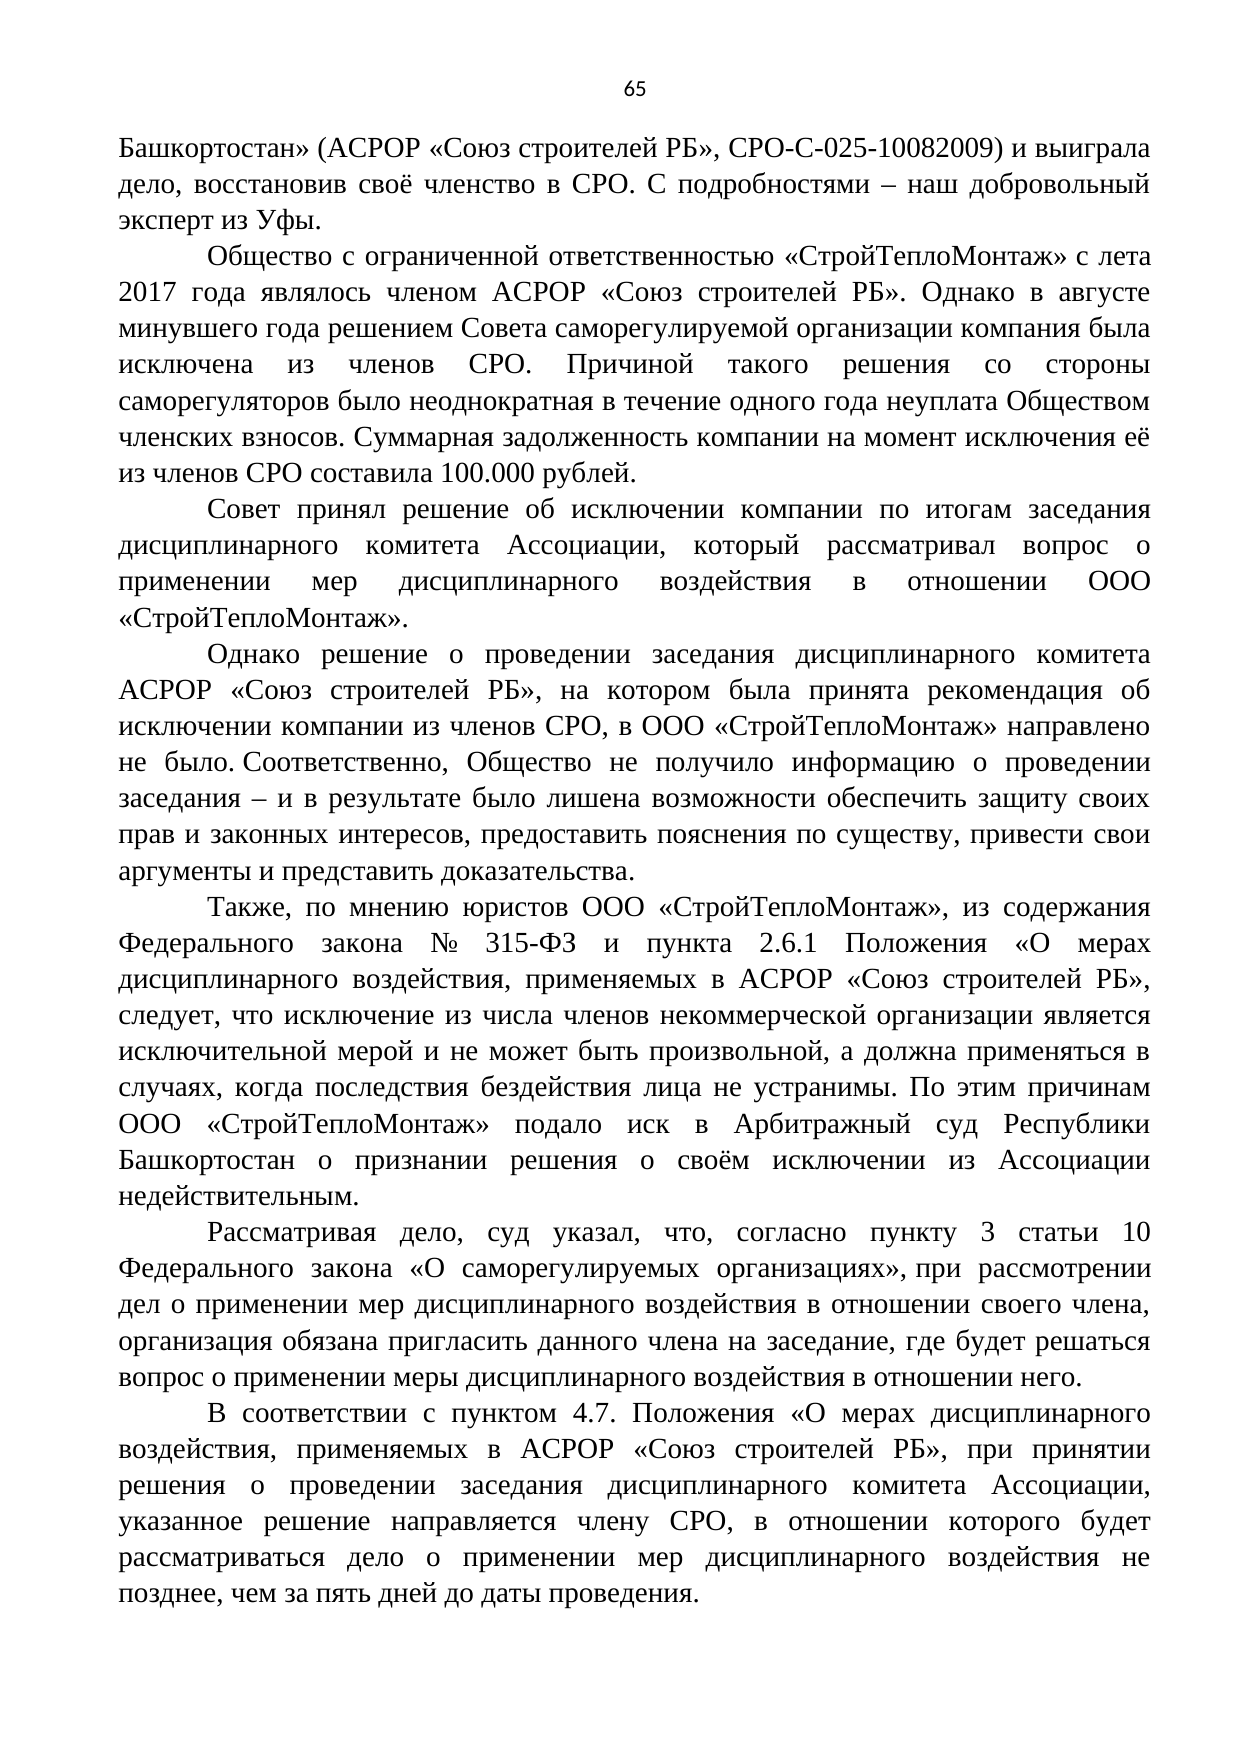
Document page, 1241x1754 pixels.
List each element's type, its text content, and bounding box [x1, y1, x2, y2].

text Общество с ограниченной ответственностью «СтройТеплоМонтаж» с лета 2017 года являлось членом АСРОР «Союз строителей РБ». Однако в августе минувшего года решением Совета саморегулируемой организации компания была исключена из членов СРО. Причиной такого решения со стороны саморегуляторов было неоднократная в течение одного года неуплата Обществом членских взносов. Суммарная задолженность компании на момент исключения её из членов СРО составила 100.000 рублей. [118, 238, 1152, 489]
text Совет принял решение об исключении компании по итогам заседания дисциплинарного комитета Ассоциации, который рассматривал вопрос о применении мер дисциплинарного воздействия в отношении ООО «СтройТеплоМонтаж». [118, 491, 1152, 633]
text Также, по мнению юристов ООО «СтройТеплоМонтаж», из содержания Федерального закона № 315-ФЗ и пункта 2.6.1 Положения «О мерах дисциплинарного воздействия, применяемых в АСРОР «Союз строителей РБ», следует, что исключение из числа членов некоммерческой организации является исключительной мерой и не может быть произвольной, а должна применяться в случаях, когда последствия бездействия лица не устранимы. По этим причинам ООО «СтройТеплоМонтаж» подало иск в Арбитражный суд Республики Башкортостан о признании решения о своём исключении из Ассоциации недействительным. [118, 889, 1152, 1212]
text В соответствии с пунктом 4.7. Положения «О мерах дисциплинарного воздействия, применяемых в АСРОР «Союз строителей РБ», при принятии решения о проведении заседания дисциплинарного комитета Ассоциации, указанное решение направляется члену СРО, в отношении которого будет рассматриваться дело о применении мер дисциплинарного воздействия не позднее, чем за пять дней до даты проведения. [118, 1395, 1152, 1609]
text Рассматривая дело, суд указал, что, согласно пункту 3 статьи 10 Федерального закона «О саморегулируемых организациях», при рассмотрении дел о применении мер дисциплинарного воздействия в отношении своего члена, организация обязана пригласить данного члена на заседание, где будет решаться вопрос о применении меры дисциплинарного воздействия в отношении него. [118, 1214, 1152, 1392]
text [118, 130, 1152, 236]
text Однако решение о проведении заседания дисциплинарного комитета АСРОР «Союз строителей РБ», на котором была принята рекомендация об исключении компании из членов СРО, в ООО «СтройТеплоМонтаж» направлено не было. Соответственно, Общество не получило информацию о проведении заседания – и в результате было лишена возможности обеспечить защиту своих прав и законных интересов, предоставить пояснения по существу, привести свои аргументы и представить доказательства. [118, 636, 1152, 886]
